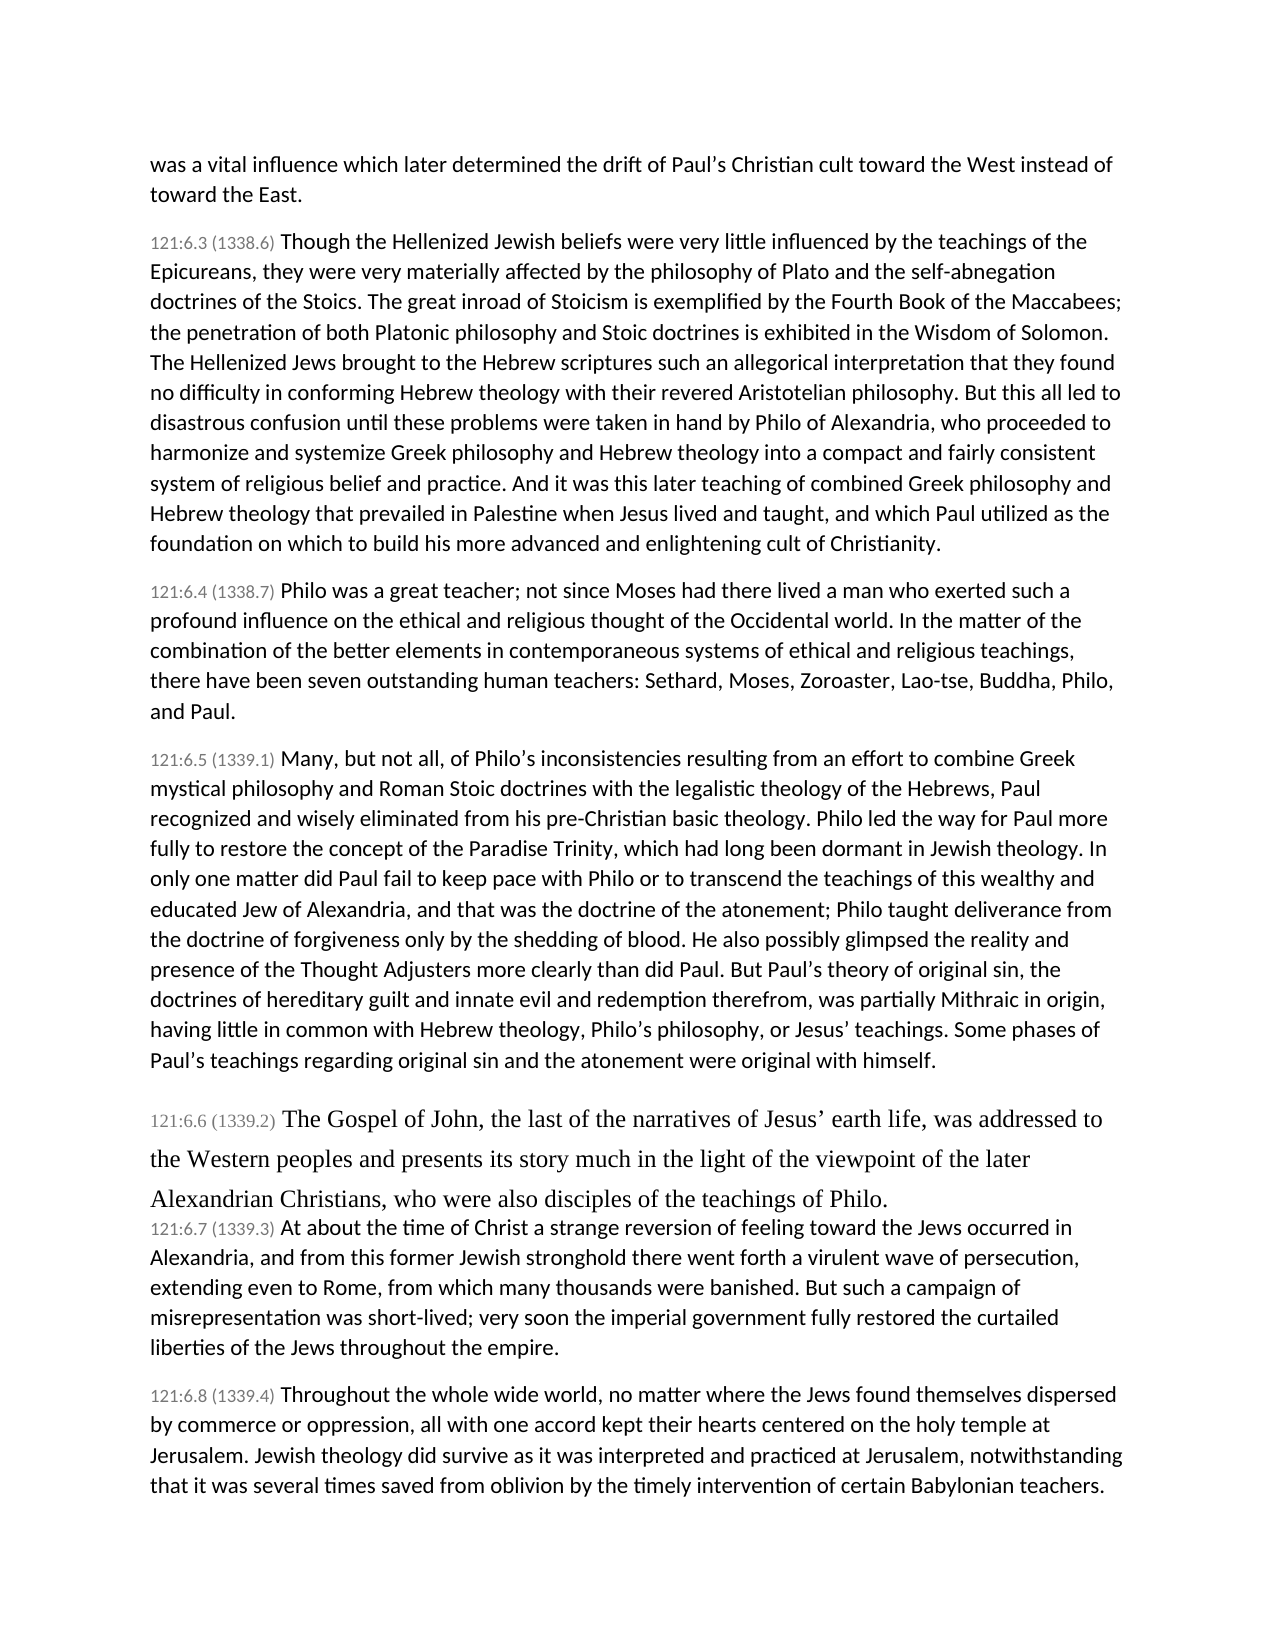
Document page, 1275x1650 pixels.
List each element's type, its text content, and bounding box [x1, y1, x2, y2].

text 121:6.6 (1339.2) The Gospel of John, the last of the narratives of Jesus’ earth life, was addressed to the Western peoples and presents its story much in the light of the viewpoint of the later Alexandrian Christians, who were also disciples of the teachings of Philo. [150, 1093, 1125, 1213]
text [150, 150, 1125, 208]
text 121:6.7 (1339.3) At about the time of Christ a strange reversion of feeling toward the Jews occurred in Alexandria, and from this former Jewish stronghold there went forth a virulent wave of persecution, extending even to Rome, from which many thousands were banished. But such a campaign of misrepresentation was short-lived; very soon the imperial government fully restored the curtailed liberties of the Jews throughout the empire. [150, 1213, 1125, 1362]
text 121:6.8 (1339.4) Throughout the whole wide world, no matter where the Jews found themselves dispersed by commerce or oppression, all with one accord kept their hearts centered on the holy temple at Jerusalem. Jewish theology did survive as it was interpreted and practiced at Jerusalem, notwithstanding that it was several times saved from oblivion by the timely intervention of certain Babylonian teachers. [150, 1380, 1125, 1499]
text 121:6.4 (1338.7) Philo was a great teacher; not since Moses had there lived a man who exerted such a profound influence on the ethical and religious thought of the Occidental world. In the matter of the combination of the better elements in contemporaneous systems of ethical and religious teachings, there have been seven outstanding human teachers: Sethard, Moses, Zoroaster, Lao-tse, Buddha, Philo, and Paul. [150, 576, 1125, 725]
text 121:6.3 (1338.6) Though the Hellenized Jewish beliefs were very little influenced by the teachings of the Epicureans, they were very materially affected by the philosophy of Plato and the self-abnegation doctrines of the Stoics. The great inroad of Stoicism is exemplified by the Fourth Book of the Maccabees; the penetration of both Platonic philosophy and Stoic doctrines is exhibited in the Wisdom of Solomon. The Hellenized Jews brought to the Hebrew scriptures such an allegorical interpretation that they found no difficulty in conforming Hebrew theology with their revered Aristotelian philosophy. But this all led to disastrous confusion until these problems were taken in hand by Philo of Alexandria, who proceeded to harmonize and systemize Greek philosophy and Hebrew theology into a compact and fairly consistent system of religious belief and practice. And it was this later teaching of combined Greek philosophy and Hebrew theology that prevailed in Palestine when Jesus lived and taught, and which Paul utilized as the foundation on which to build his more advanced and enlightening cult of Christianity. [150, 227, 1125, 557]
text 121:6.5 (1339.1) Many, but not all, of Philo’s inconsistencies resulting from an effort to combine Greek mystical philosophy and Roman Stoic doctrines with the legalistic theology of the Hebrews, Paul recognized and wisely eliminated from his pre-Christian basic theology. Philo led the way for Paul more fully to restore the concept of the Paradise Trinity, which had long been dormant in Jewish theology. In only one matter did Paul fail to keep pace with Philo or to transcend the teachings of this wealthy and educated Jew of Alexandria, and that was the doctrine of the atonement; Philo taught deliverance from the doctrine of forgiveness only by the shedding of blood. He also possibly glimpsed the reality and presence of the Thought Adjusters more clearly than did Paul. But Paul’s theory of original sin, the doctrines of hereditary guilt and innate evil and redemption therefrom, was partially Mithraic in origin, having little in common with Hebrew theology, Philo’s philosophy, or Jesus’ teachings. Some phases of Paul’s teachings regarding original sin and the atonement were original with himself. [150, 744, 1125, 1074]
